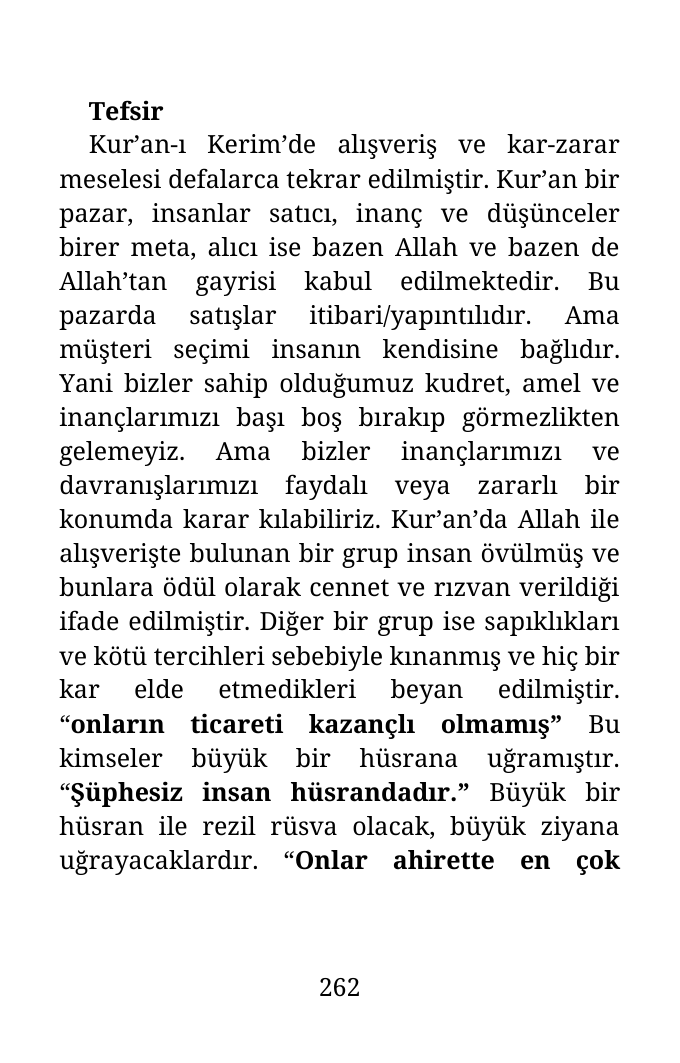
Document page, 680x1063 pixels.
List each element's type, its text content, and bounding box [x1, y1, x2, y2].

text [59, 127, 620, 911]
text Tefsir [59, 93, 620, 127]
